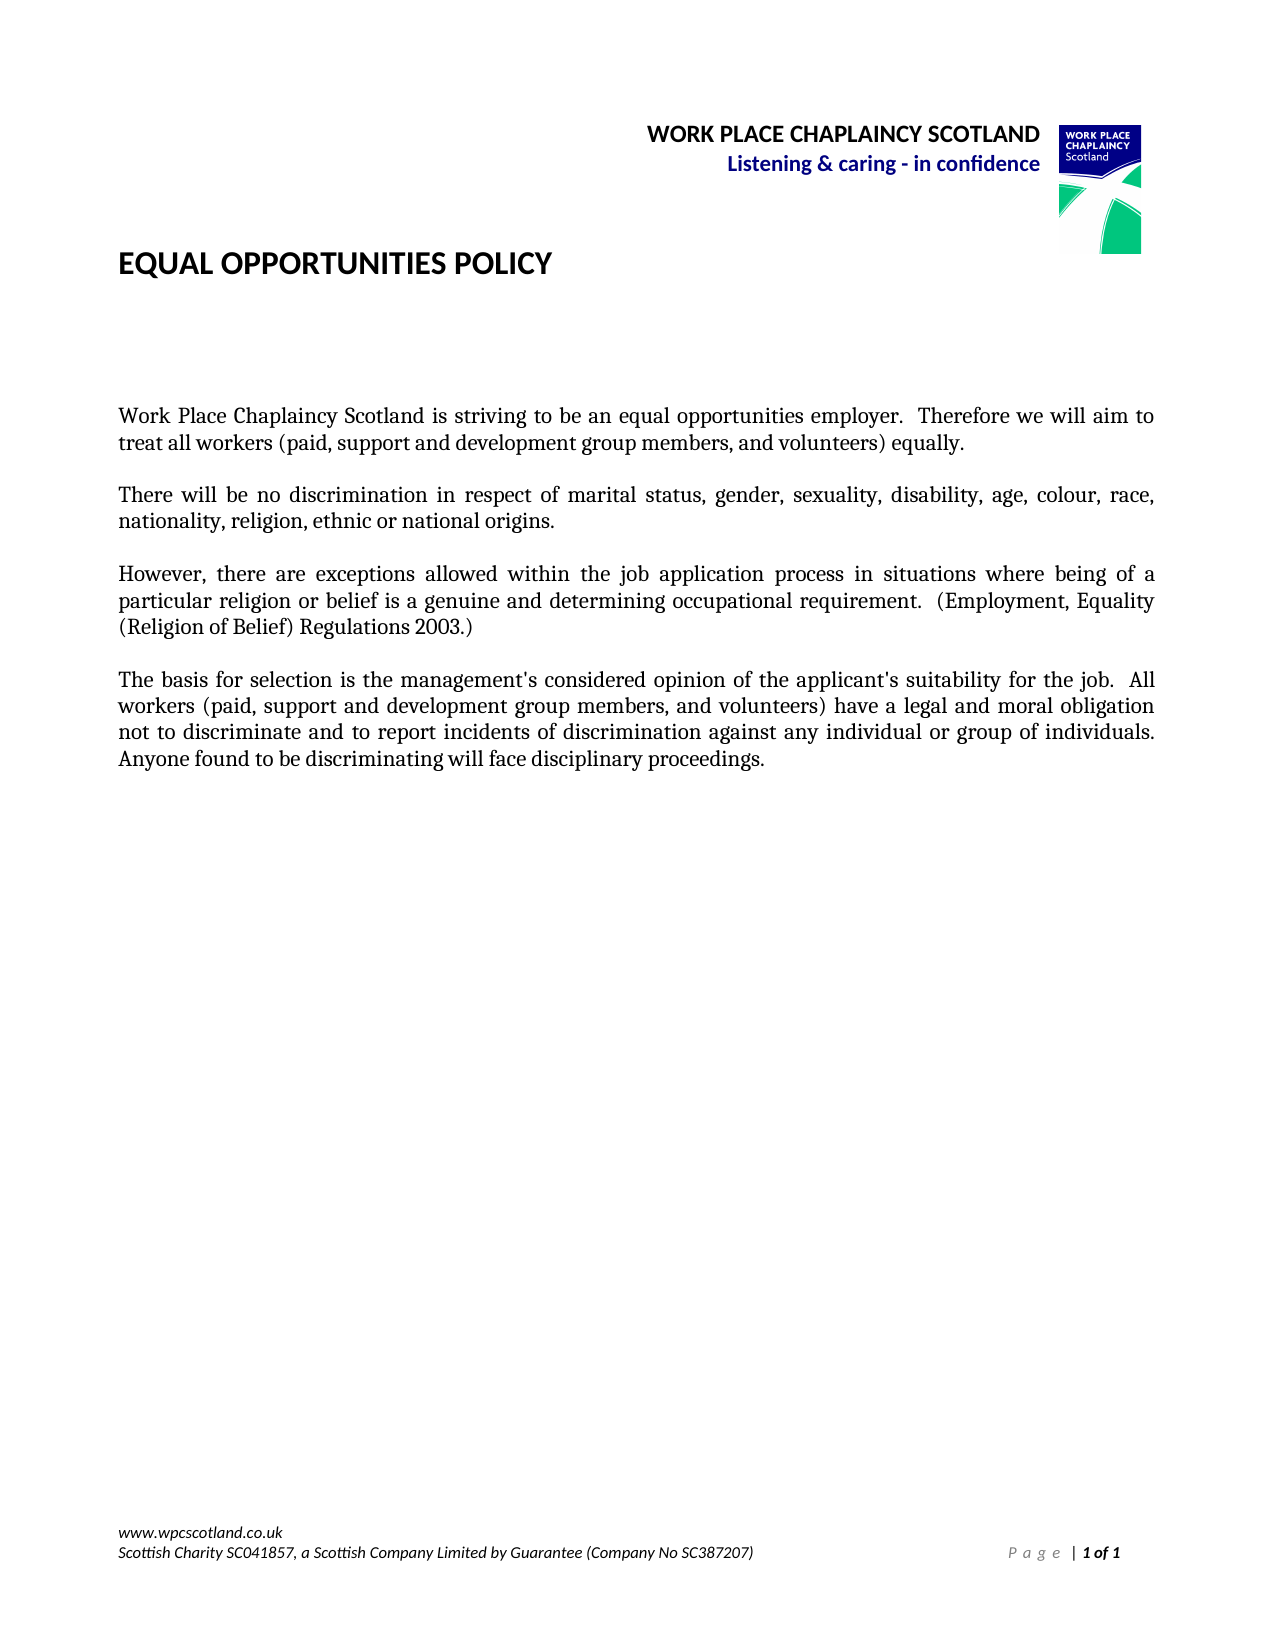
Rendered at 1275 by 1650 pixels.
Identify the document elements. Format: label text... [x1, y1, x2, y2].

text Work Place Chaplaincy Scotland is striving to be an equal opportunities employer. Therefore we will aim to treat all workers (paid, support and development group members, and volunteers) equally. [118, 403, 1157, 456]
picture [1059, 177, 1142, 242]
text WORK PLACE CHAPLAINCY SCOTLAND [118, 118, 1157, 149]
text Listening & caring - in confidence [118, 149, 1157, 177]
text There will be no discrimination in respect of marital status, gender, sexuality, disability, age, colour, race, nationality, religion, ethnic or national origins. [118, 482, 1157, 535]
text However, there are exceptions allowed within the job application process in situations where being of a particular religion or belief is a genuine and determining occupational requirement. (Employment, Equality (Religion of Belief) Regulations 2003.) [118, 561, 1157, 640]
text The basis for selection is the management's considered opinion of the applicant's suitability for the job. All workers (paid, support and development group members, and volunteers) have a legal and moral obligation not to discriminate and to report incidents of discrimination against any individual or group of individuals. Anyone found to be discriminating will face disciplinary proceedings. [118, 666, 1157, 772]
text EQUAL OPPORTUNITIES POLICY [118, 242, 1157, 283]
